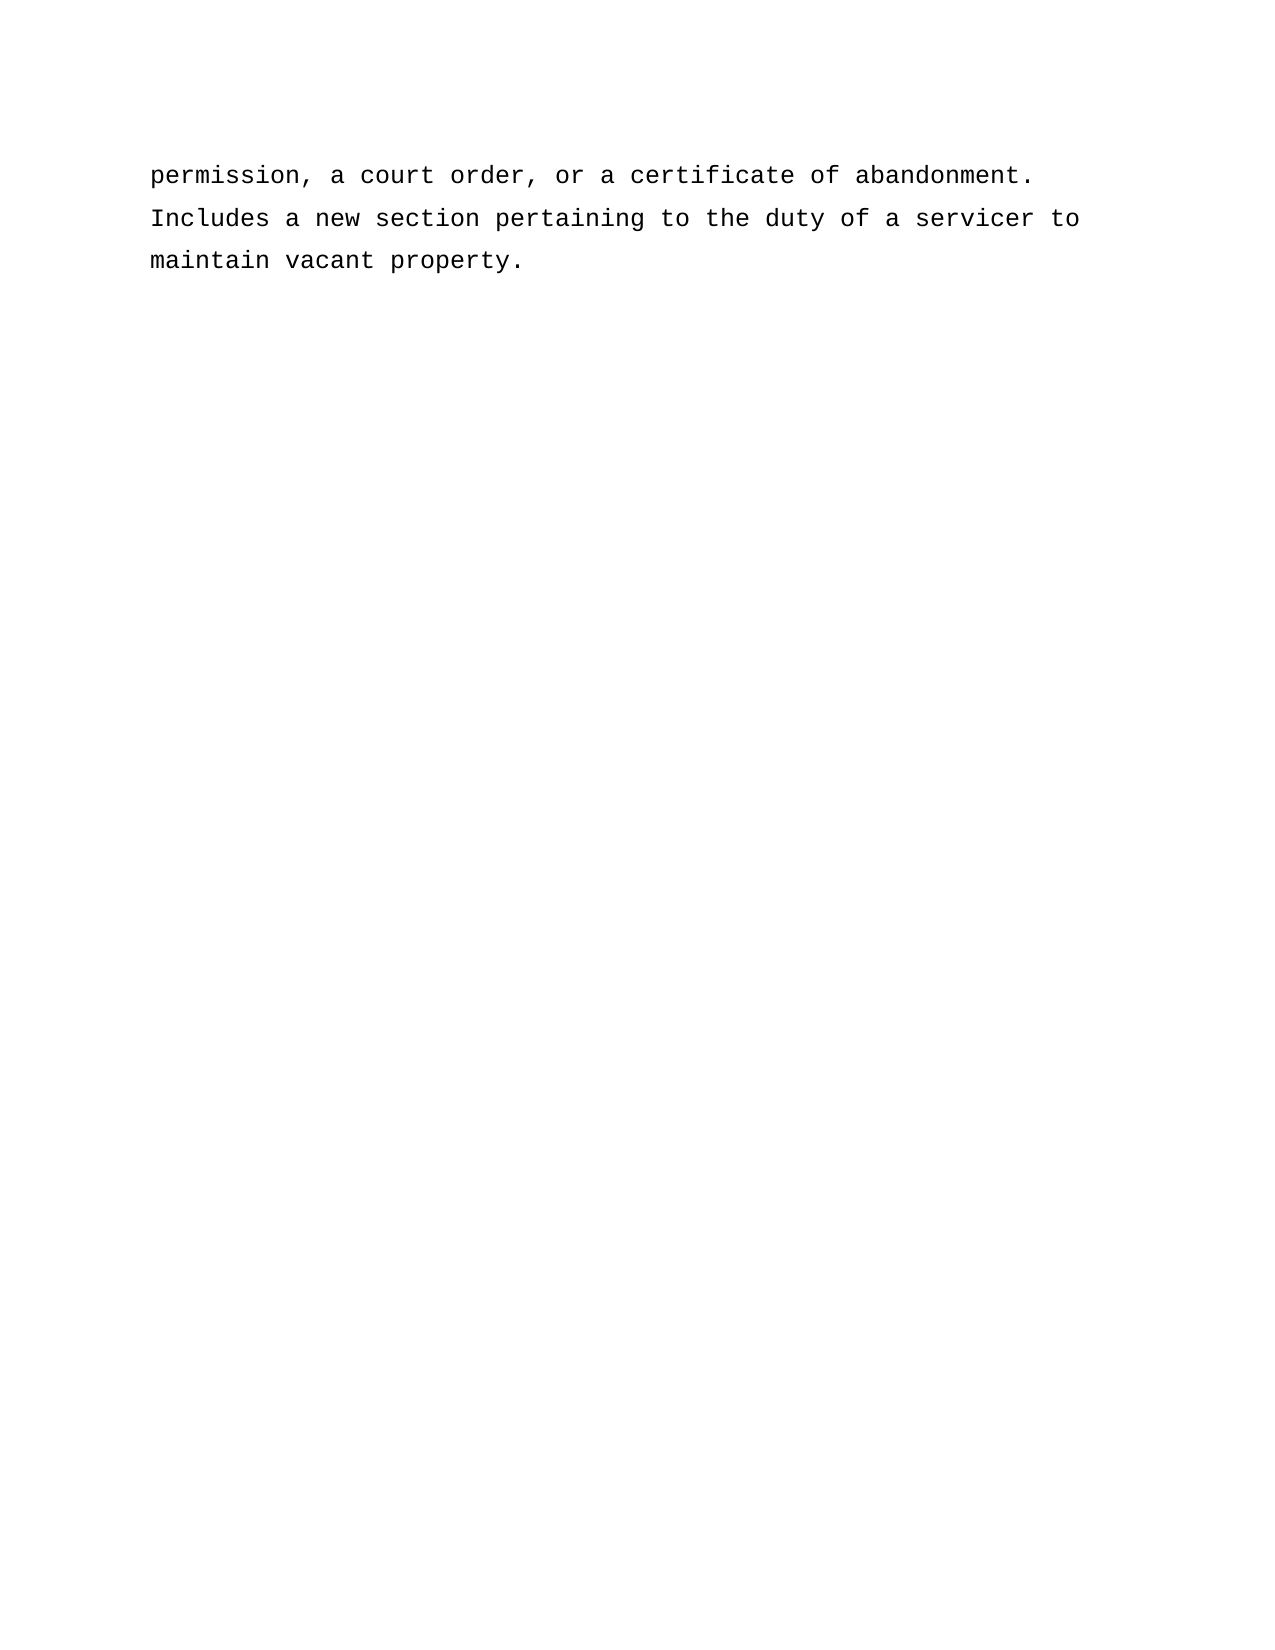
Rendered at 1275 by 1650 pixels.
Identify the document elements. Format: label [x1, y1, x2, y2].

text [150, 150, 1125, 277]
